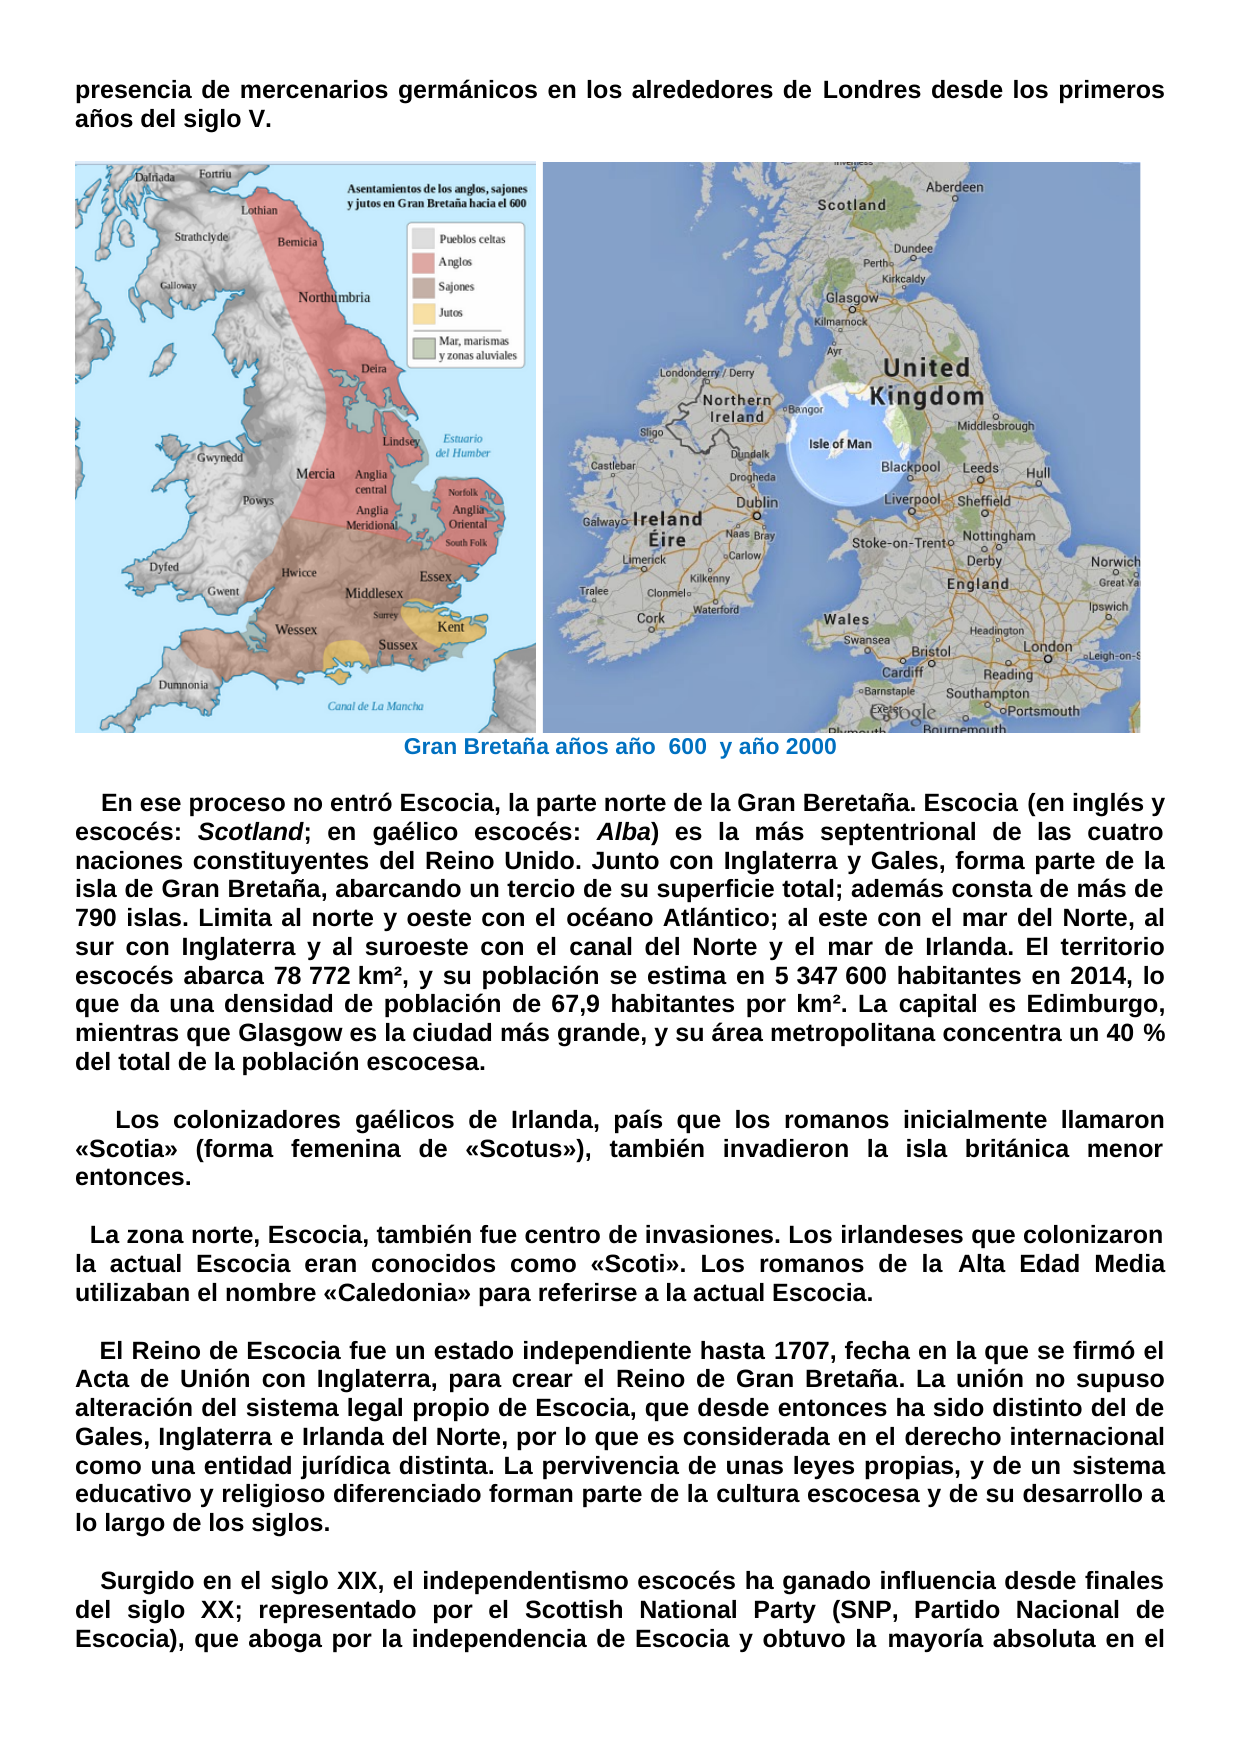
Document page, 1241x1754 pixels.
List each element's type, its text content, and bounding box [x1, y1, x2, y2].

text La zona norte, Escocia, también fue centro de invasiones. Los irlandeses que colonizaron la actual Escocia eran conocidos como «Scoti». Los romanos de la Alta Edad Media utilizaban el nombre «Caledonia» para referirse a la actual Escocia. [75, 1220, 1165, 1307]
picture [542, 162, 1141, 733]
text Gran Bretaña años año 600 y año 2000 [75, 733, 1165, 759]
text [75, 75, 1165, 132]
text El Reino de Escocia fue un estado independiente hasta 1707, fecha en la que se firmó el Acta de Unión con Inglaterra, para crear el Reino de Gran Bretaña. La unión no supuso alteración del sistema legal propio de Escocia, que desde entonces ha sido distinto del de Gales, Inglaterra e Irlanda del Norte, por lo que es considerada en el derecho internacional como una entidad jurídica distinta. La pervivencia de unas leyes propias, y de un sistema educativo y religioso diferenciado forman parte de la cultura escocesa y de su desarrollo a lo largo de los siglos. [75, 1336, 1165, 1537]
picture [75, 161, 536, 733]
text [75, 1566, 1165, 1652]
text En ese proceso no entró Escocia, la parte norte de la Gran Beretaña. Escocia (en inglés y escocés: Scotland; en gaélico escocés: Alba) es la más septentrional de las cuatro naciones constituyentes del Reino Unido. Junto con Inglaterra y Gales, forma parte de la isla de Gran Bretaña, abarcando un tercio de su superficie total; además consta de más de 790 islas. Limita al norte y oeste con el océano Atlántico; al este con el mar del Norte, al sur con Inglaterra y al suroeste con el canal del Norte y el mar de Irlanda. El territorio escocés abarca 78 772 km², y su población se estima en 5 347 600 habitantes en 2014, lo que da una densidad de población de 67,9 habitantes por km². La capital es Edimburgo, mientras que Glasgow es la ciudad más grande, y su área metropolitana concentra un 40 % del total de la población escocesa. [75, 788, 1165, 1076]
text Los colonizadores gaélicos de Irlanda, país que los romanos inicialmente llamaron «Scotia» (forma femenina de «Scotus»), también invadieron la isla británica menor entonces. [75, 1105, 1165, 1191]
